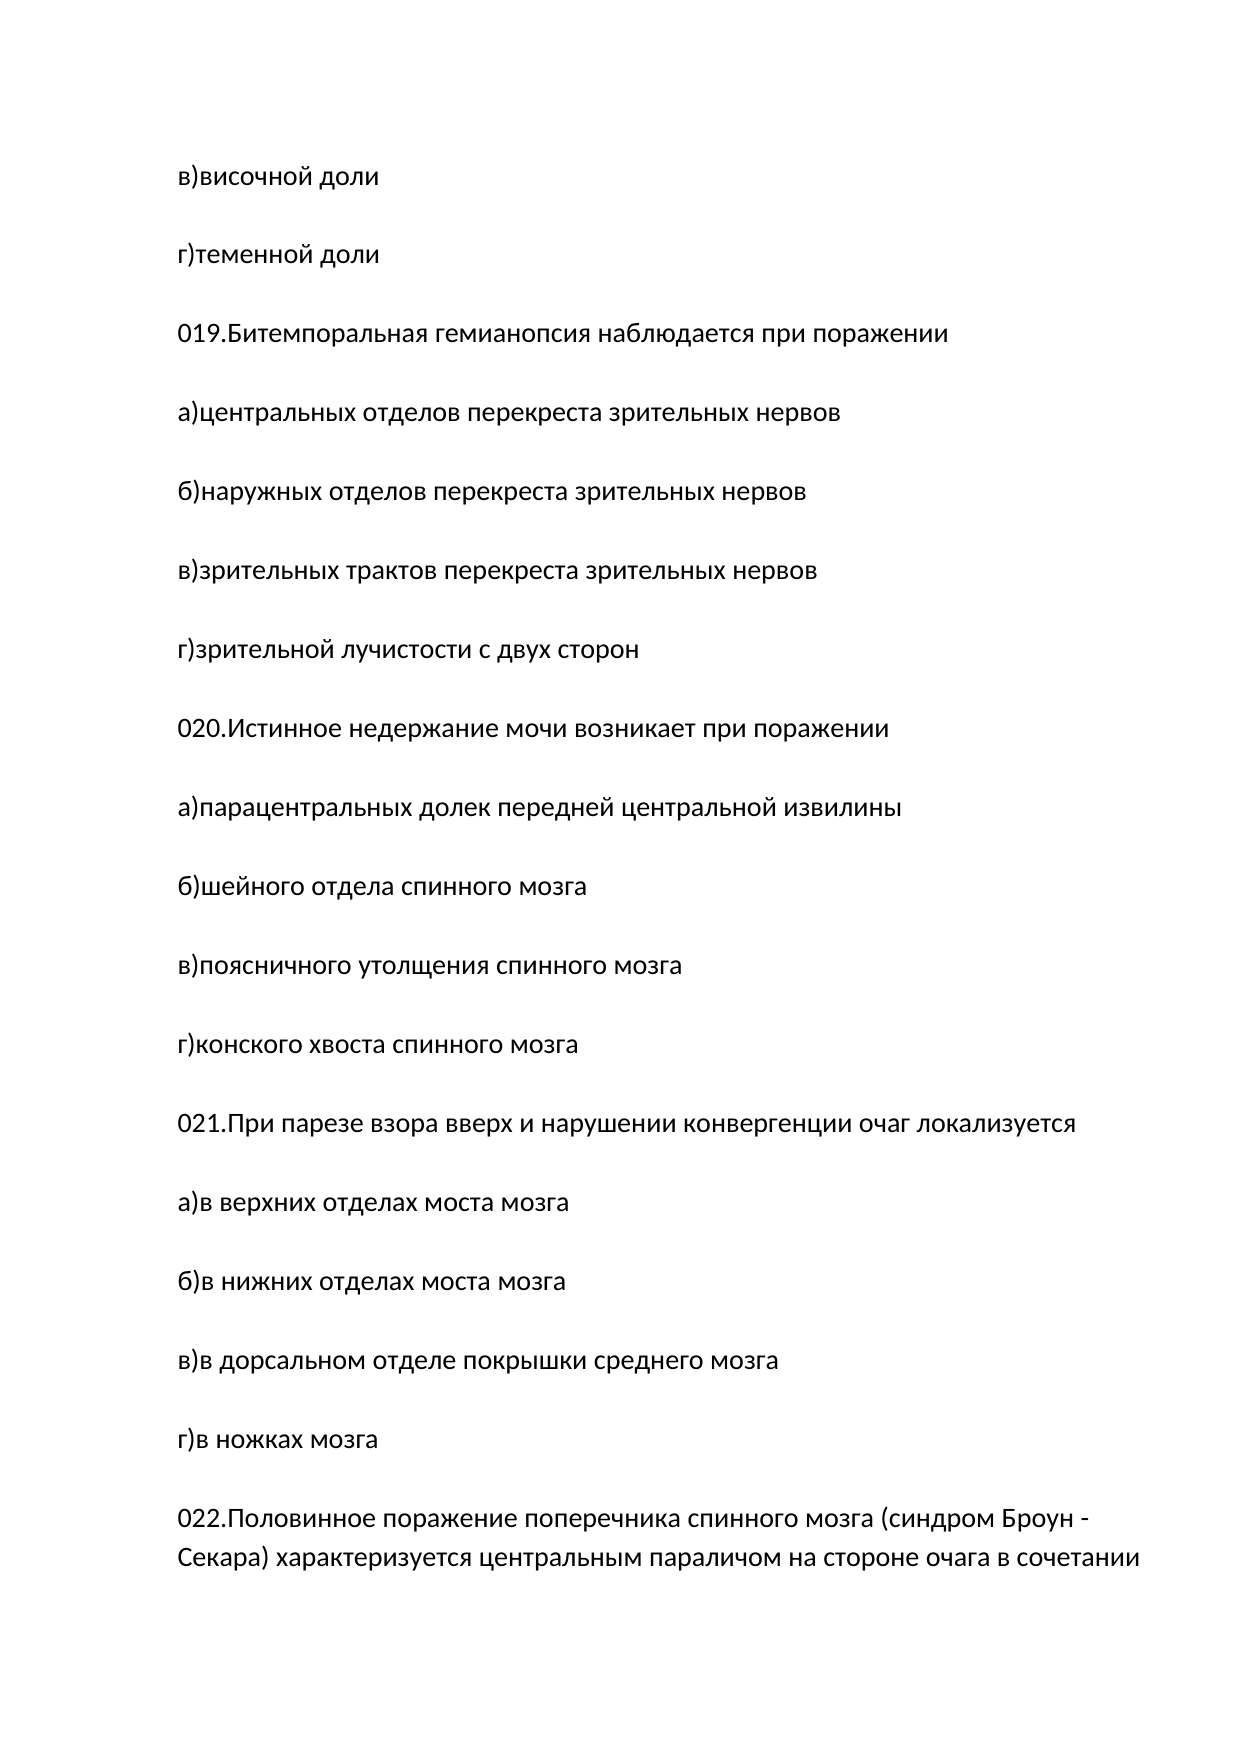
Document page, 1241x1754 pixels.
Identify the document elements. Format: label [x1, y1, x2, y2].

text [177, 118, 1152, 1613]
